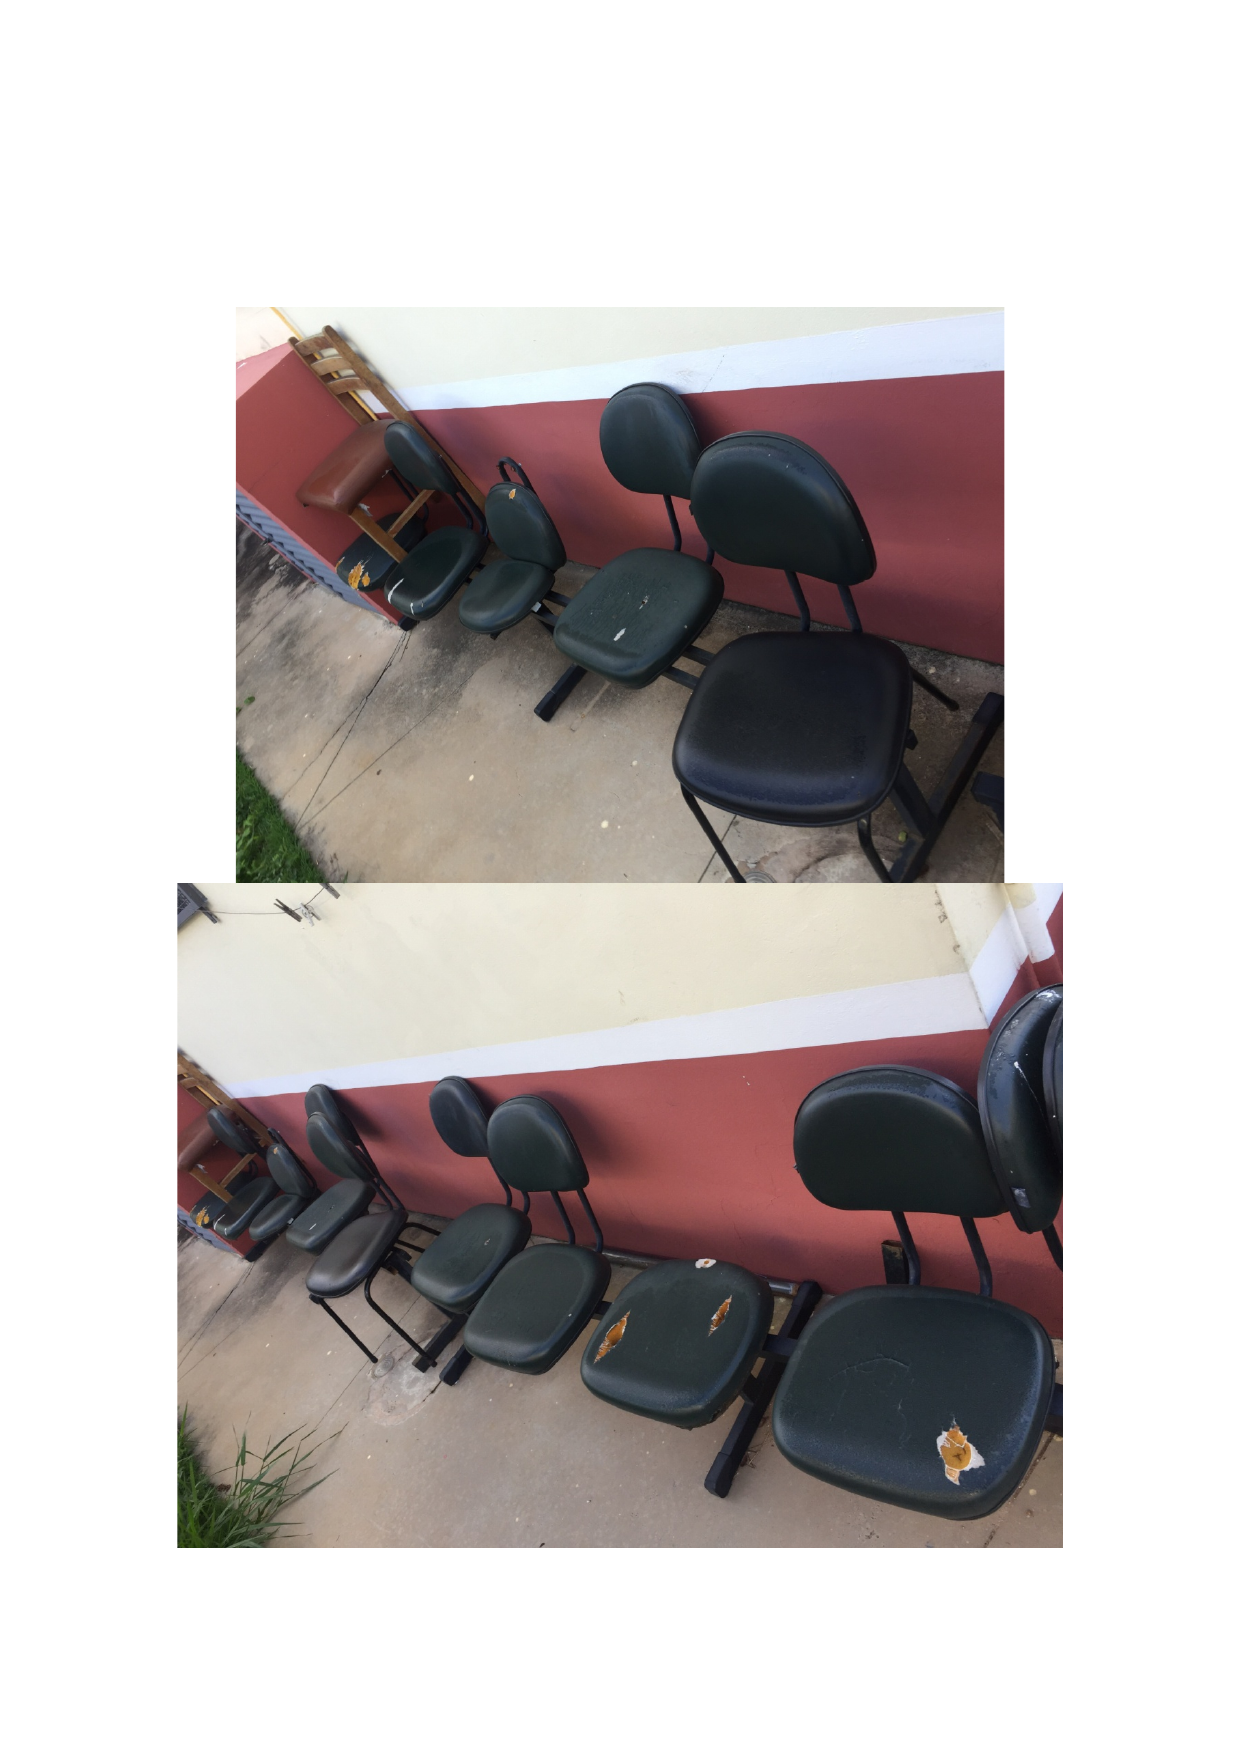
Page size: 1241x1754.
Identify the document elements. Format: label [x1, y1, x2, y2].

picture [177, 307, 1063, 1548]
